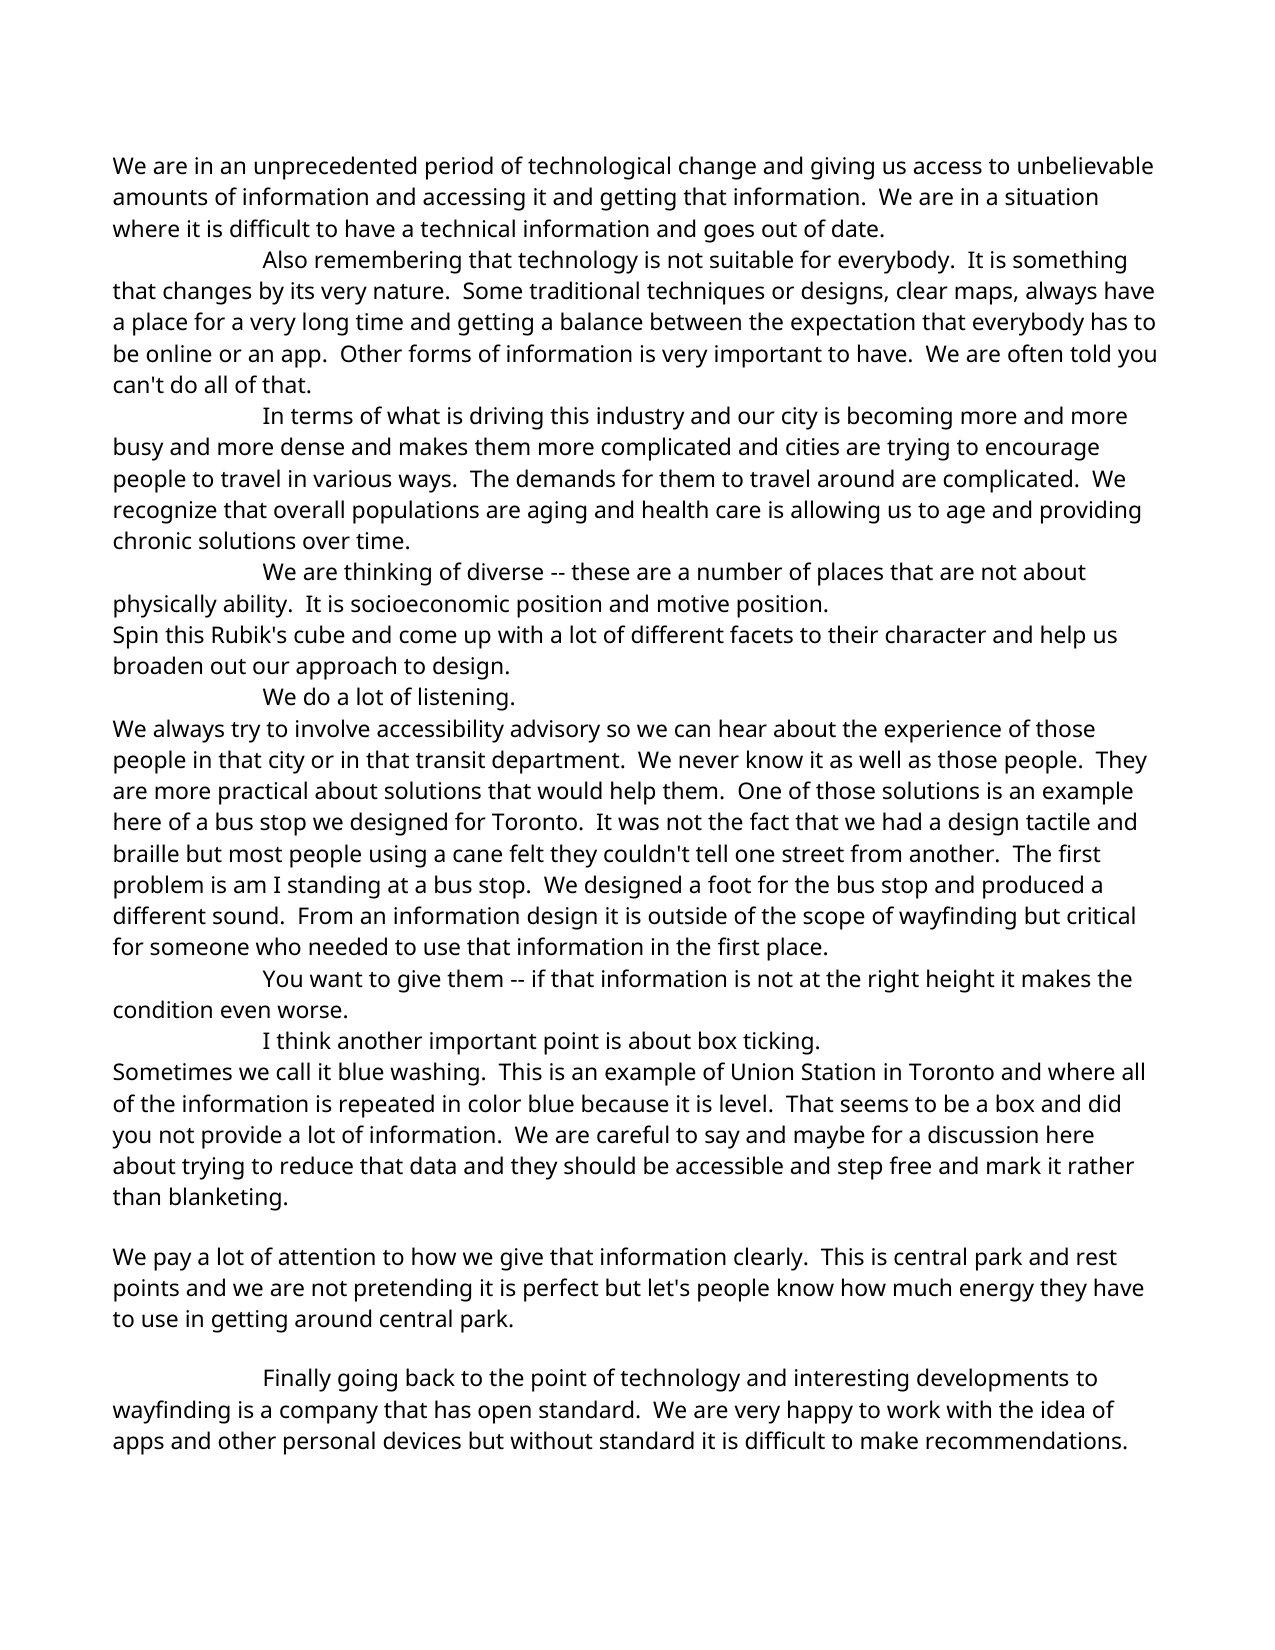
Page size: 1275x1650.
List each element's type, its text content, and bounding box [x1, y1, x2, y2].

text In terms of what is driving this industry and our city is becoming more and more busy and more dense and makes them more complicated and cities are trying to encourage people to travel in various ways. The demands for them to travel around are complicated. We recognize that overall populations are aging and health care is allowing us to age and providing chronic solutions over time. [112, 400, 1162, 556]
text You want to give them -- if that information is not at the right height it makes the condition even worse. [112, 962, 1162, 1025]
text Spin this Rubik's cube and come up with a lot of different facets to their character and help us broaden out our approach to design. [112, 619, 1162, 681]
text Sometimes we call it blue washing. This is an example of Union Station in Toronto and where all of the information is repeated in color blue because it is level. That seems to be a box and did you not provide a lot of information. We are careful to say and maybe for a discussion here about trying to reduce that data and they should be accessible and step free and mark it rather than blanketing. [112, 1056, 1162, 1212]
text Also remembering that technology is not suitable for everybody. It is something that changes by its very nature. Some traditional techniques or designs, clear maps, always have a place for a very long time and getting a balance between the expectation that everybody has to be online or an app. Other forms of information is very important to have. We are often told you can't do all of that. [112, 244, 1162, 400]
text We do a lot of listening. [112, 681, 1162, 712]
text I think another important point is about box ticking. [112, 1025, 1162, 1056]
text We are thinking of diverse -- these are a number of places that are not about physically ability. It is socioeconomic position and motive position. [112, 556, 1162, 619]
text We pay a lot of attention to how we give that information clearly. This is central park and rest points and we are not pretending it is perfect but let's people know how much energy they have to use in getting around central park. [112, 1241, 1162, 1334]
text We always try to involve accessibility advisory so we can hear about the experience of those people in that city or in that transit department. We never know it as well as those people. They are more practical about solutions that would help them. One of those solutions is an example here of a bus stop we designed for Toronto. It was not the fact that we had a design tactile and braille but most people using a cane felt they couldn't tell one street from another. The first problem is am I standing at a bus stop. We designed a foot for the bus stop and produced a different sound. From an information design it is outside of the scope of wayfinding but critical for someone who needed to use that information in the first place. [112, 712, 1162, 962]
text We are in an unprecedented period of technological change and giving us access to unbelievable amounts of information and accessing it and getting that information. We are in a situation where it is difficult to have a technical information and goes out of date. [112, 150, 1162, 244]
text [112, 1362, 1162, 1456]
